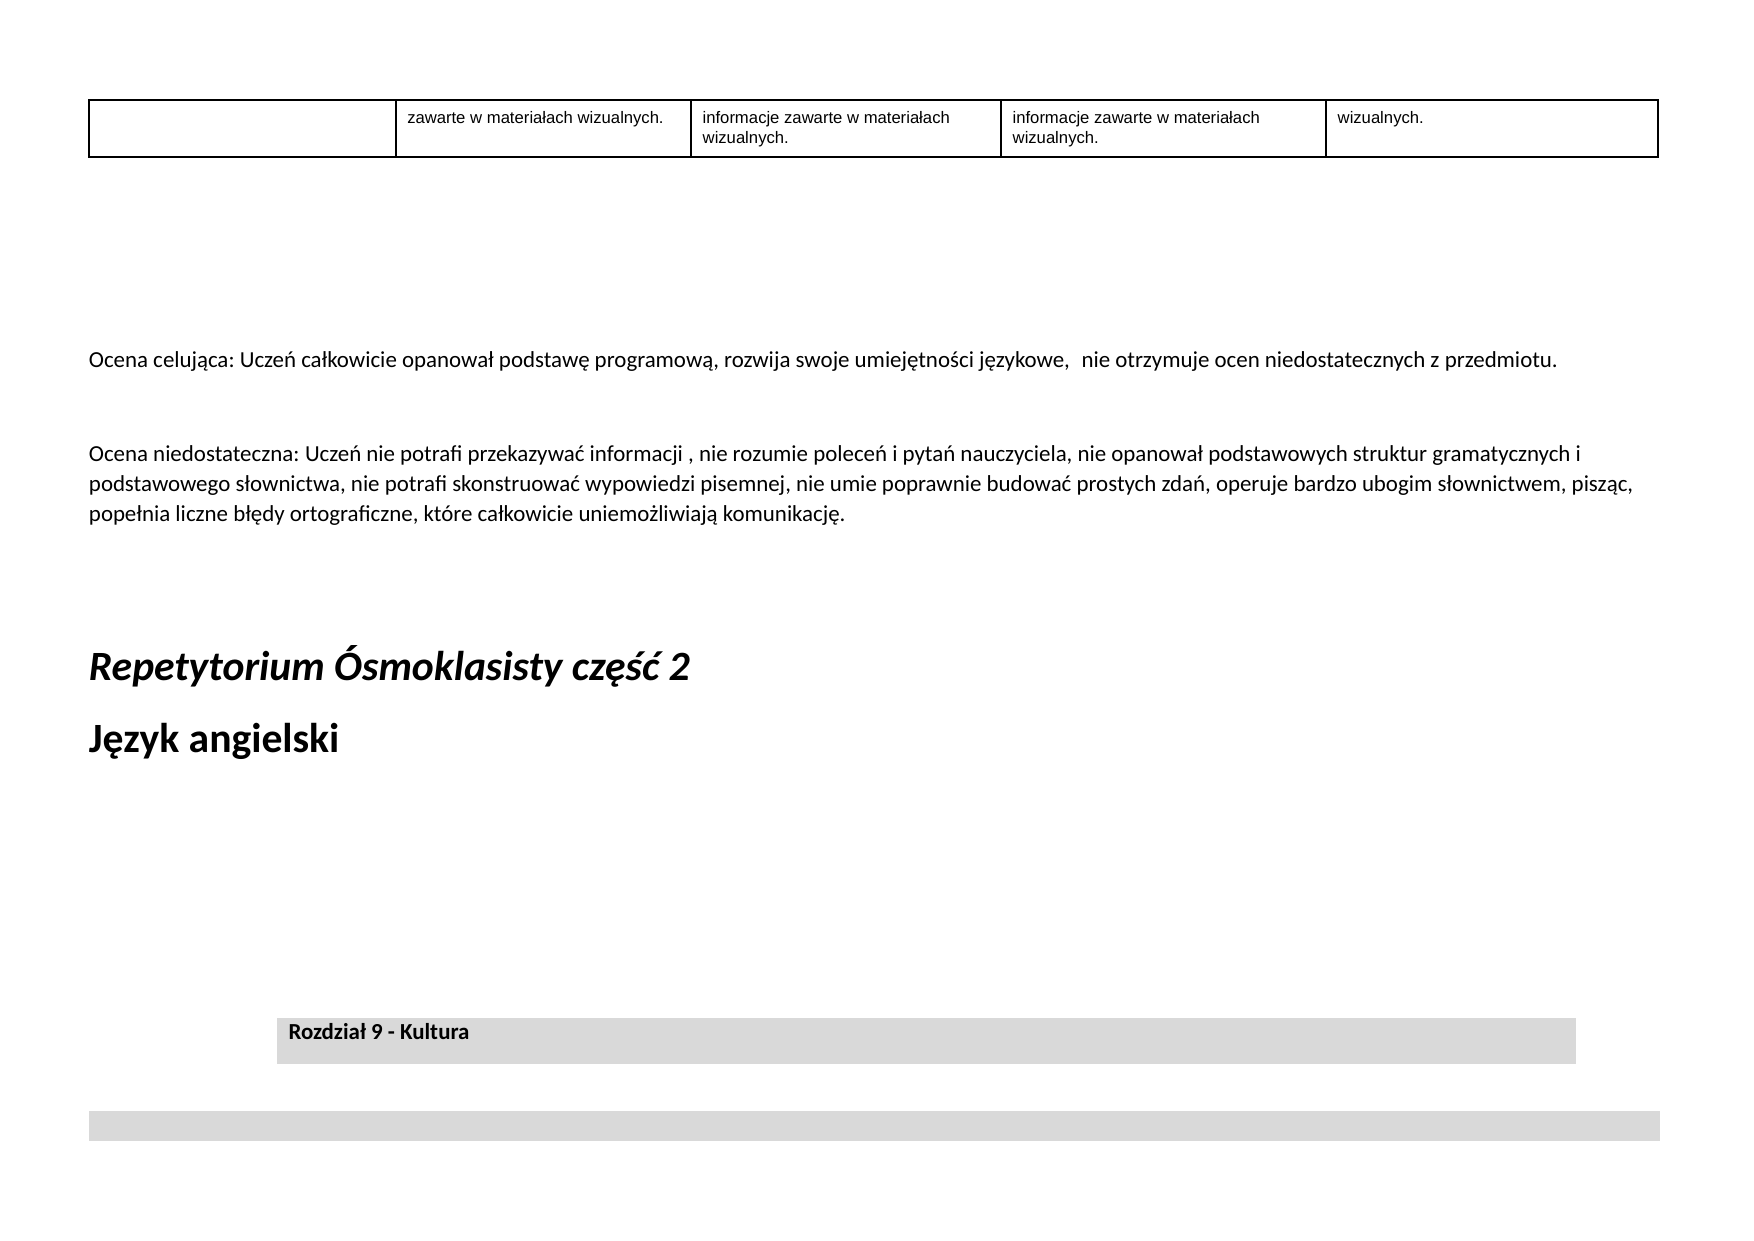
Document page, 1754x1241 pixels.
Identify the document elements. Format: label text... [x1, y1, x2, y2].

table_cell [1327, 101, 1657, 156]
text Ocena celująca: Uczeń całkowicie opanował podstawę programową, rozwija swoje umiejętności językowe, nie otrzymuje ocen niedostatecznych z przedmiotu. [89, 345, 1639, 373]
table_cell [1002, 101, 1325, 156]
text Język angielski [89, 712, 1639, 762]
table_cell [692, 101, 1000, 156]
table_header Rozdział 9 - Kultura [277, 1018, 1576, 1064]
text Repetytorium Ósmoklasisty część 2 [89, 640, 1639, 691]
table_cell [90, 101, 395, 156]
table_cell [397, 101, 690, 156]
text Ocena niedostateczna: Uczeń nie potrafi przekazywać informacji , nie rozumie poleceń i pytań nauczyciela, nie opanował podstawowych struktur gramatycznych i podstawowego słownictwa, nie potrafi skonstruować wypowiedzi pisemnej, nie umie poprawnie budować prostych zdań, operuje bardzo ubogim słownictwem, pisząc, popełnia liczne błędy ortograficzne, które całkowicie uniemożliwiają komunikację. [89, 439, 1639, 527]
